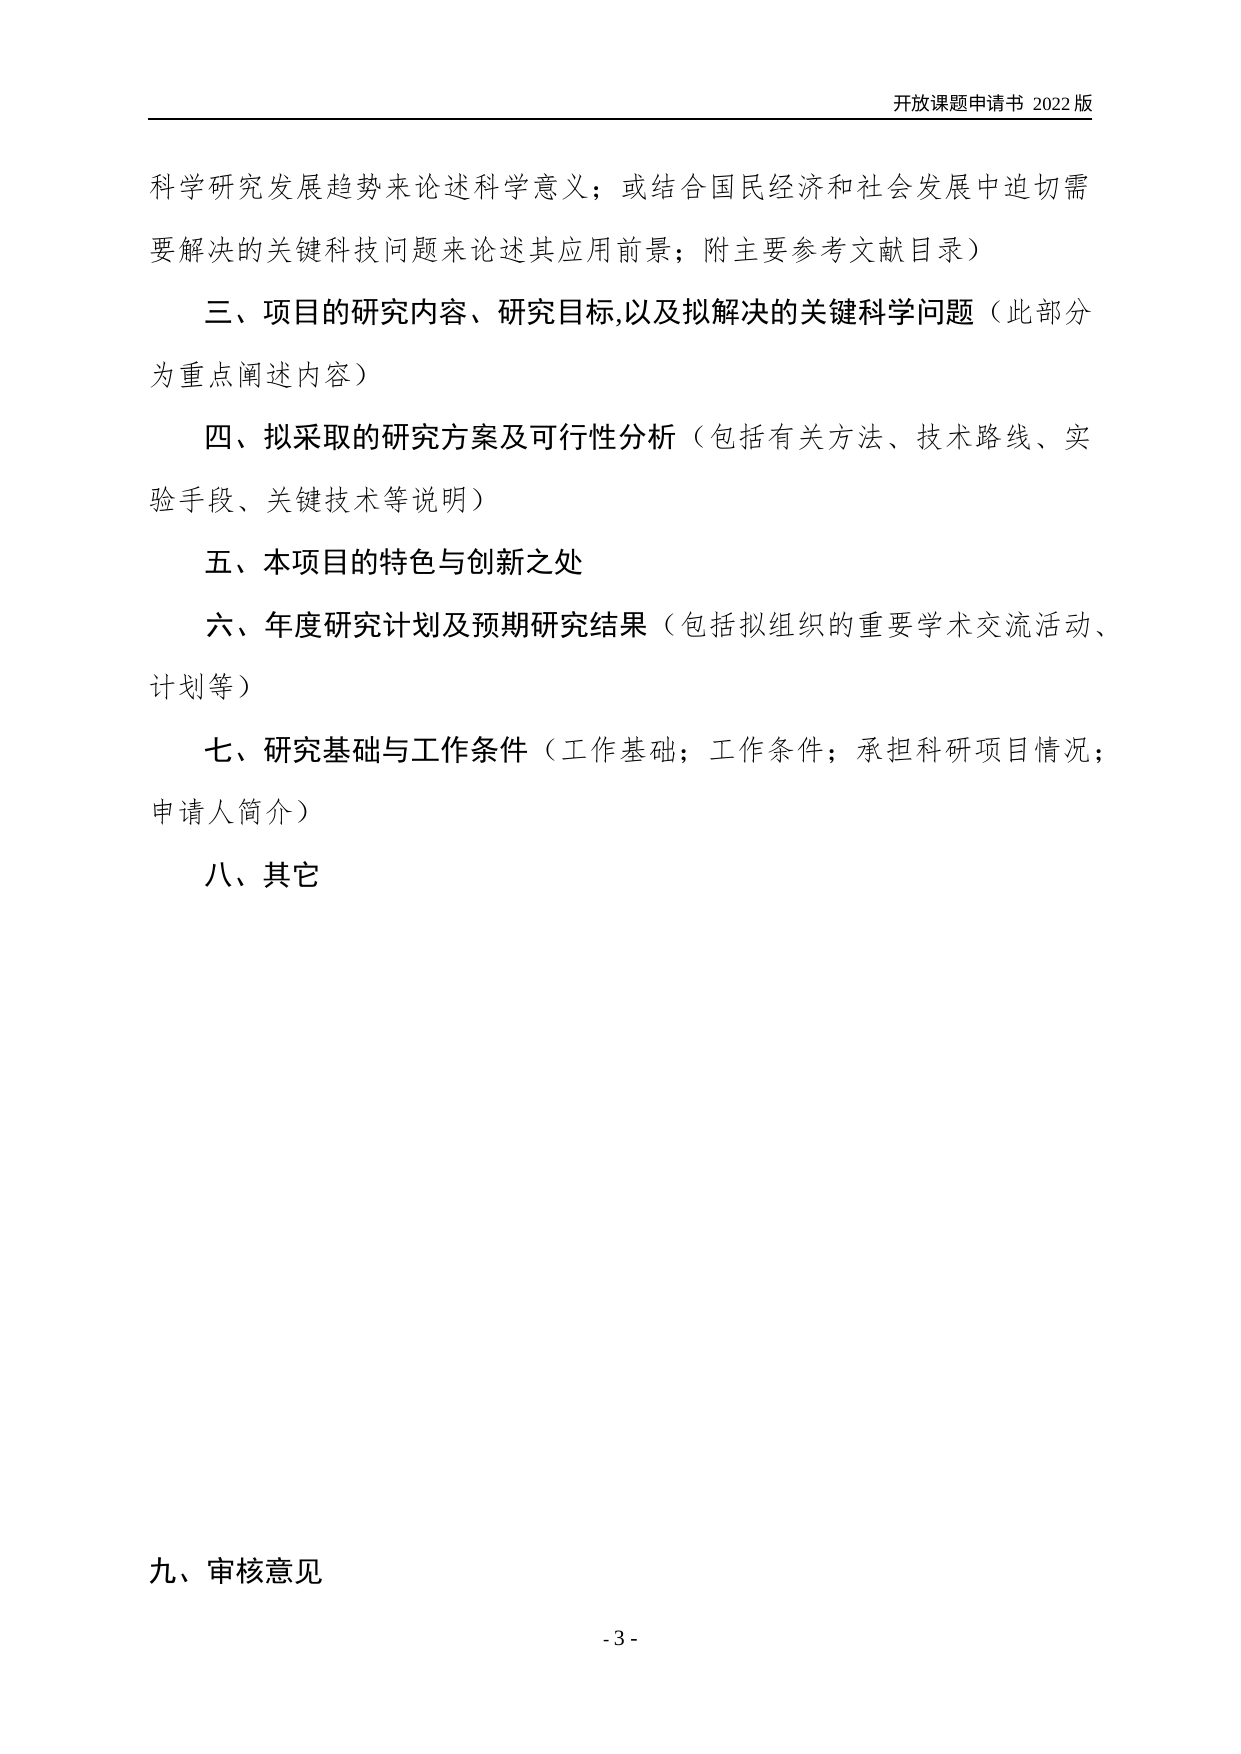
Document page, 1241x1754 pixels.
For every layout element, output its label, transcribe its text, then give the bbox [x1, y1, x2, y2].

text 四、拟采取的研究方案及可行性分析（包括有关方法、技术路线、实验手段、关键技术等说明） [148, 398, 1092, 523]
text 八、其它 [148, 835, 1092, 898]
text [148, 148, 1092, 273]
text 七、研究基础与工作条件（工作基础；工作条件；承担科研项目情况；申请人简介） [148, 710, 1092, 835]
text 五、本项目的特色与创新之处 [148, 523, 1092, 585]
text 三、项目的研究内容、研究目标,以及拟解决的关键科学问题（此部分为重点阐述内容） [148, 273, 1092, 398]
text 六、年度研究计划及预期研究结果（包括拟组织的重要学术交流活动、计划等） [148, 585, 1092, 710]
text 九、审核意见 [148, 1552, 1092, 1585]
